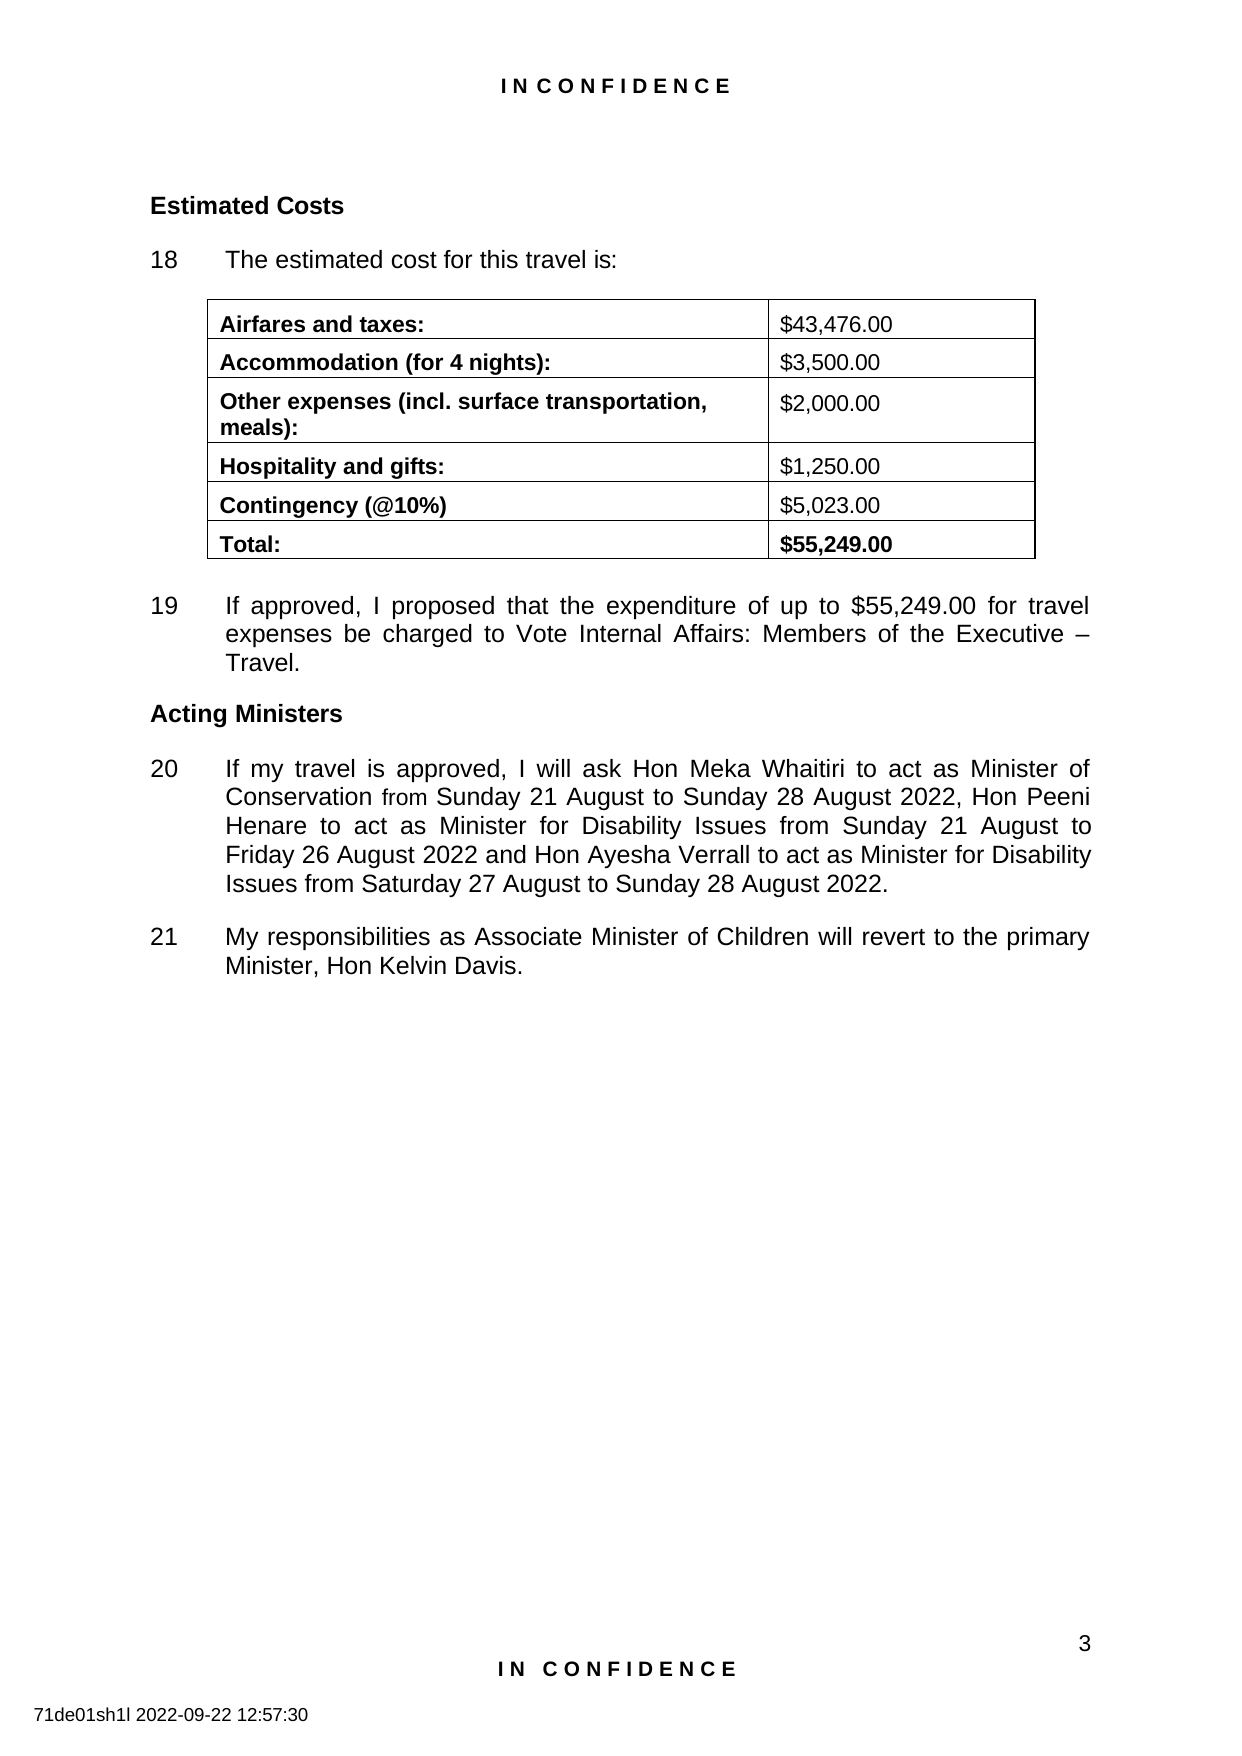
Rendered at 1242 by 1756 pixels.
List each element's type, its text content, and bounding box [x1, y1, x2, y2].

list The estimated cost for this travel is: [150, 245, 1121, 273]
table_header $43,476.00 [769, 300, 1034, 338]
list If my travel is approved, I will ask Hon Meka Whaitiri to act as Minister of Conservation from Sunday 21 August to Sunday 28 August 2022, Hon Peeni Henare to act as Minister for Disability Issues from Sunday 21 August to Friday 26 August 2022 and Hon Ayesha Verrall to act as Minister for Disability Issues from Saturday 27 August to Sunday 28 August 2022. [150, 753, 1092, 897]
table_cell Hospitality and gifts: [208, 443, 768, 481]
list My responsibilities as Associate Minister of Children will revert to the primary Minister, Hon Kelvin Davis. [150, 922, 1091, 979]
subtitle Acting Ministers [150, 699, 1121, 728]
table_header Airfares and taxes: [208, 300, 768, 338]
table_cell $55,249.00 [769, 521, 1034, 558]
table_cell $3,500.00 [769, 339, 1034, 377]
table_cell Accommodation (for 4 nights): [208, 339, 768, 377]
subtitle Estimated Costs [150, 191, 1121, 220]
table_cell $1,250.00 [769, 443, 1034, 481]
list If approved, I proposed that the expenditure of up to $55,249.00 for travel expenses be charged to Vote Internal Affairs: Members of the Executive – Travel. [150, 591, 1091, 677]
table_cell $5,023.00 [769, 482, 1034, 519]
table_cell Contingency (@10%) [208, 482, 768, 519]
table_cell Other expenses (incl. surface transportation, meals): [208, 378, 768, 442]
table_cell Total: [208, 521, 768, 558]
table_cell $2,000.00 [769, 378, 1034, 442]
